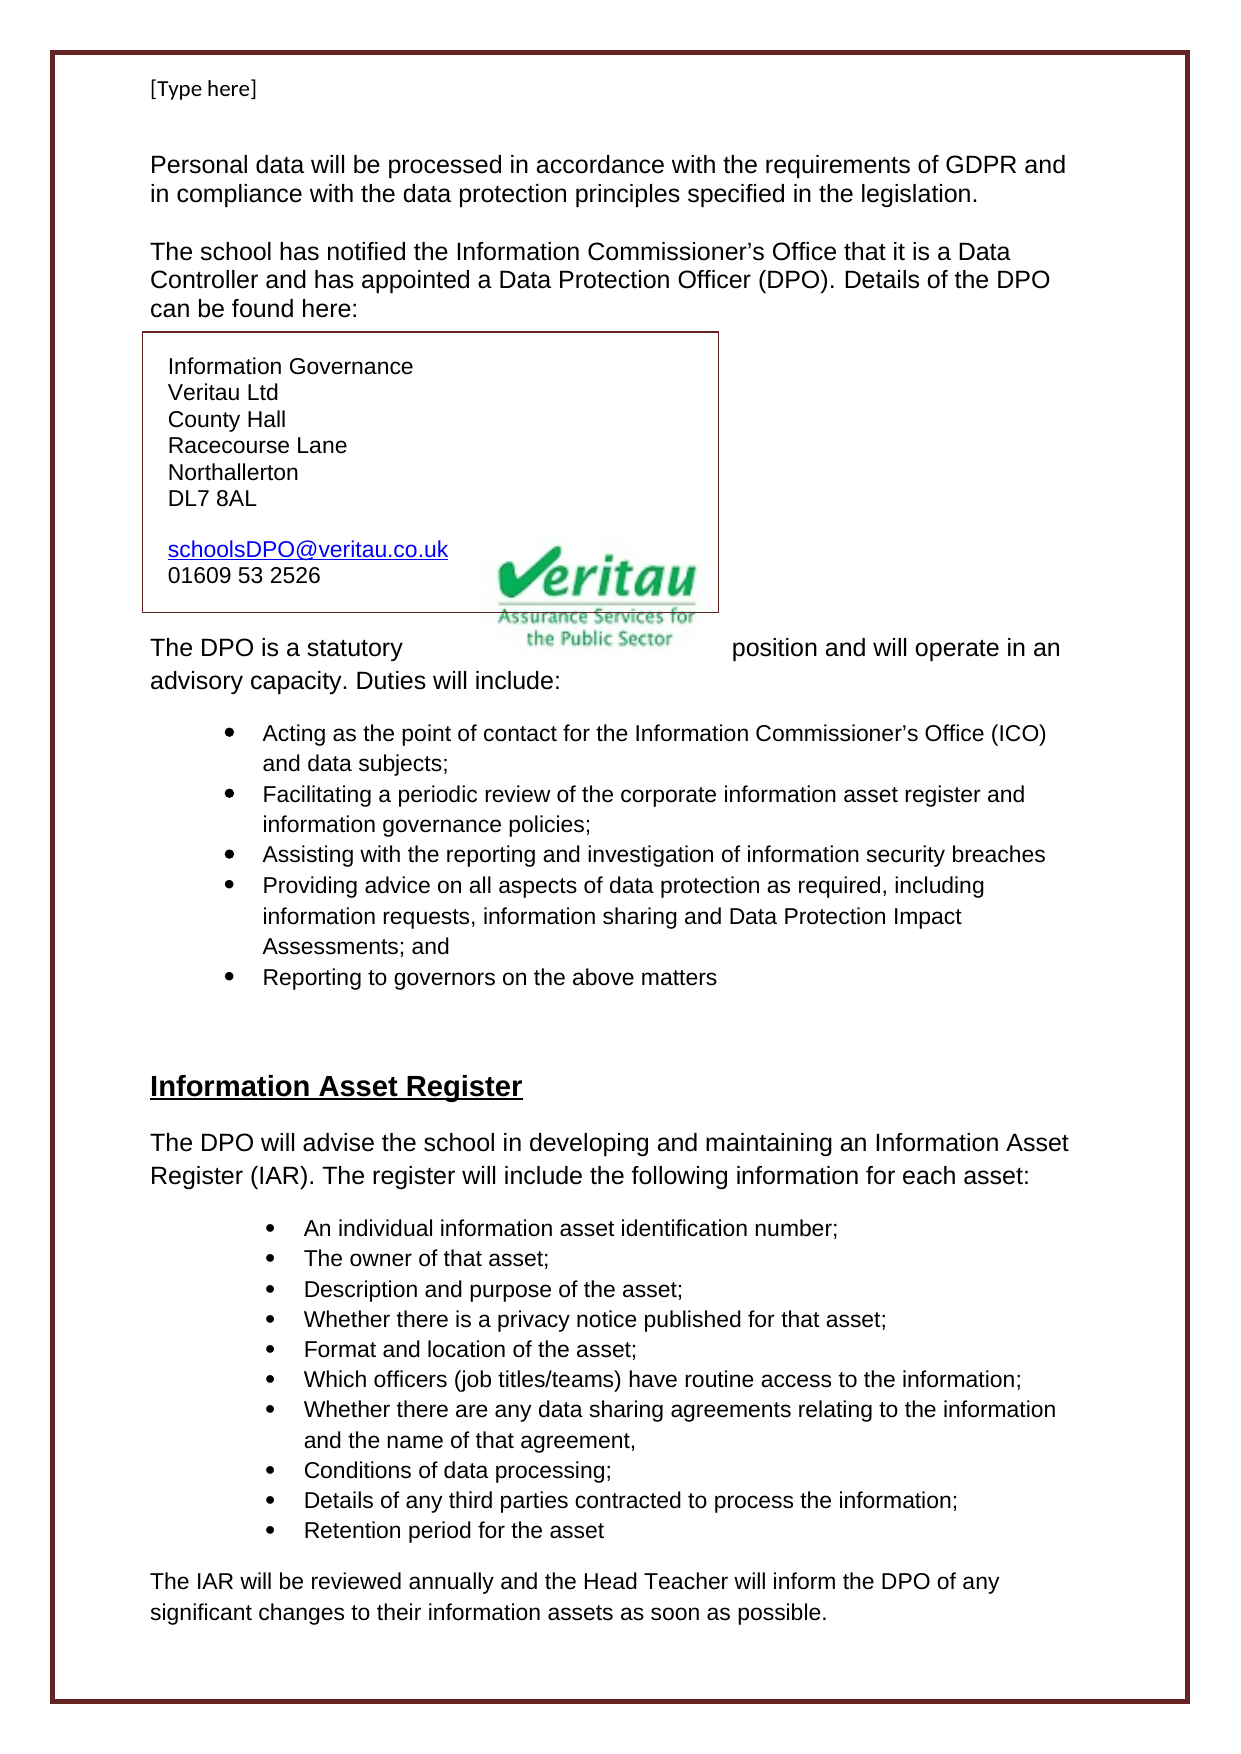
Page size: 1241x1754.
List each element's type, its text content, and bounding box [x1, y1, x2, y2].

text The school has notified the Information Commissioner’s Office that it is a Data Controller and has appointed a Data Protection Officer (DPO). Details of the DPO can be found here: [150, 237, 1090, 323]
list Providing advice on all aspects of data protection as required, including information requests, information sharing and Data Protection Impact Assessments; and [225, 872, 1090, 959]
list An individual information asset identification number; [266, 1215, 1090, 1242]
list Details of any third parties contracted to process the information; [266, 1487, 1090, 1513]
list Acting as the point of contact for the Information Commissioner’s Office (ICO) and data subjects; [225, 719, 1090, 777]
picture [480, 533, 713, 612]
list The owner of that asset; [266, 1245, 1090, 1272]
text The DPO is a statutory position and will operate in an advisory capacity. Duties will include: [150, 633, 1090, 694]
text The IAR will be reviewed annually and the Head Teacher will inform the DPO of any significant changes to their information assets as soon as possible. [150, 1568, 1090, 1625]
list Retention period for the asset [266, 1517, 1090, 1544]
list Whether there is a privacy notice published for that asset; [266, 1306, 1090, 1332]
list Assisting with the reporting and investigation of information security breaches [225, 841, 1090, 868]
text Personal data will be processed in accordance with the requirements of GDPR and in compliance with the data protection principles specified in the legislation. [150, 150, 1090, 207]
list Reporting to governors on the above matters [225, 963, 1090, 990]
text The DPO will advise the school in developing and maintaining an Information Asset Register (IAR). The register will include the following information for each asset: [150, 1128, 1090, 1190]
picture [480, 613, 713, 664]
list Facilitating a periodic review of the corporate information asset register and information governance policies; [225, 781, 1090, 838]
text Information Asset Register [150, 1069, 1090, 1102]
list Whether there are any data sharing agreements relating to the information and the name of that agreement, [266, 1396, 1090, 1453]
list Conditions of data processing; [266, 1457, 1090, 1483]
list Format and location of the asset; [266, 1336, 1090, 1362]
list Description and purpose of the asset; [266, 1276, 1090, 1302]
list Which officers (job titles/teams) have routine access to the information; [266, 1366, 1090, 1393]
